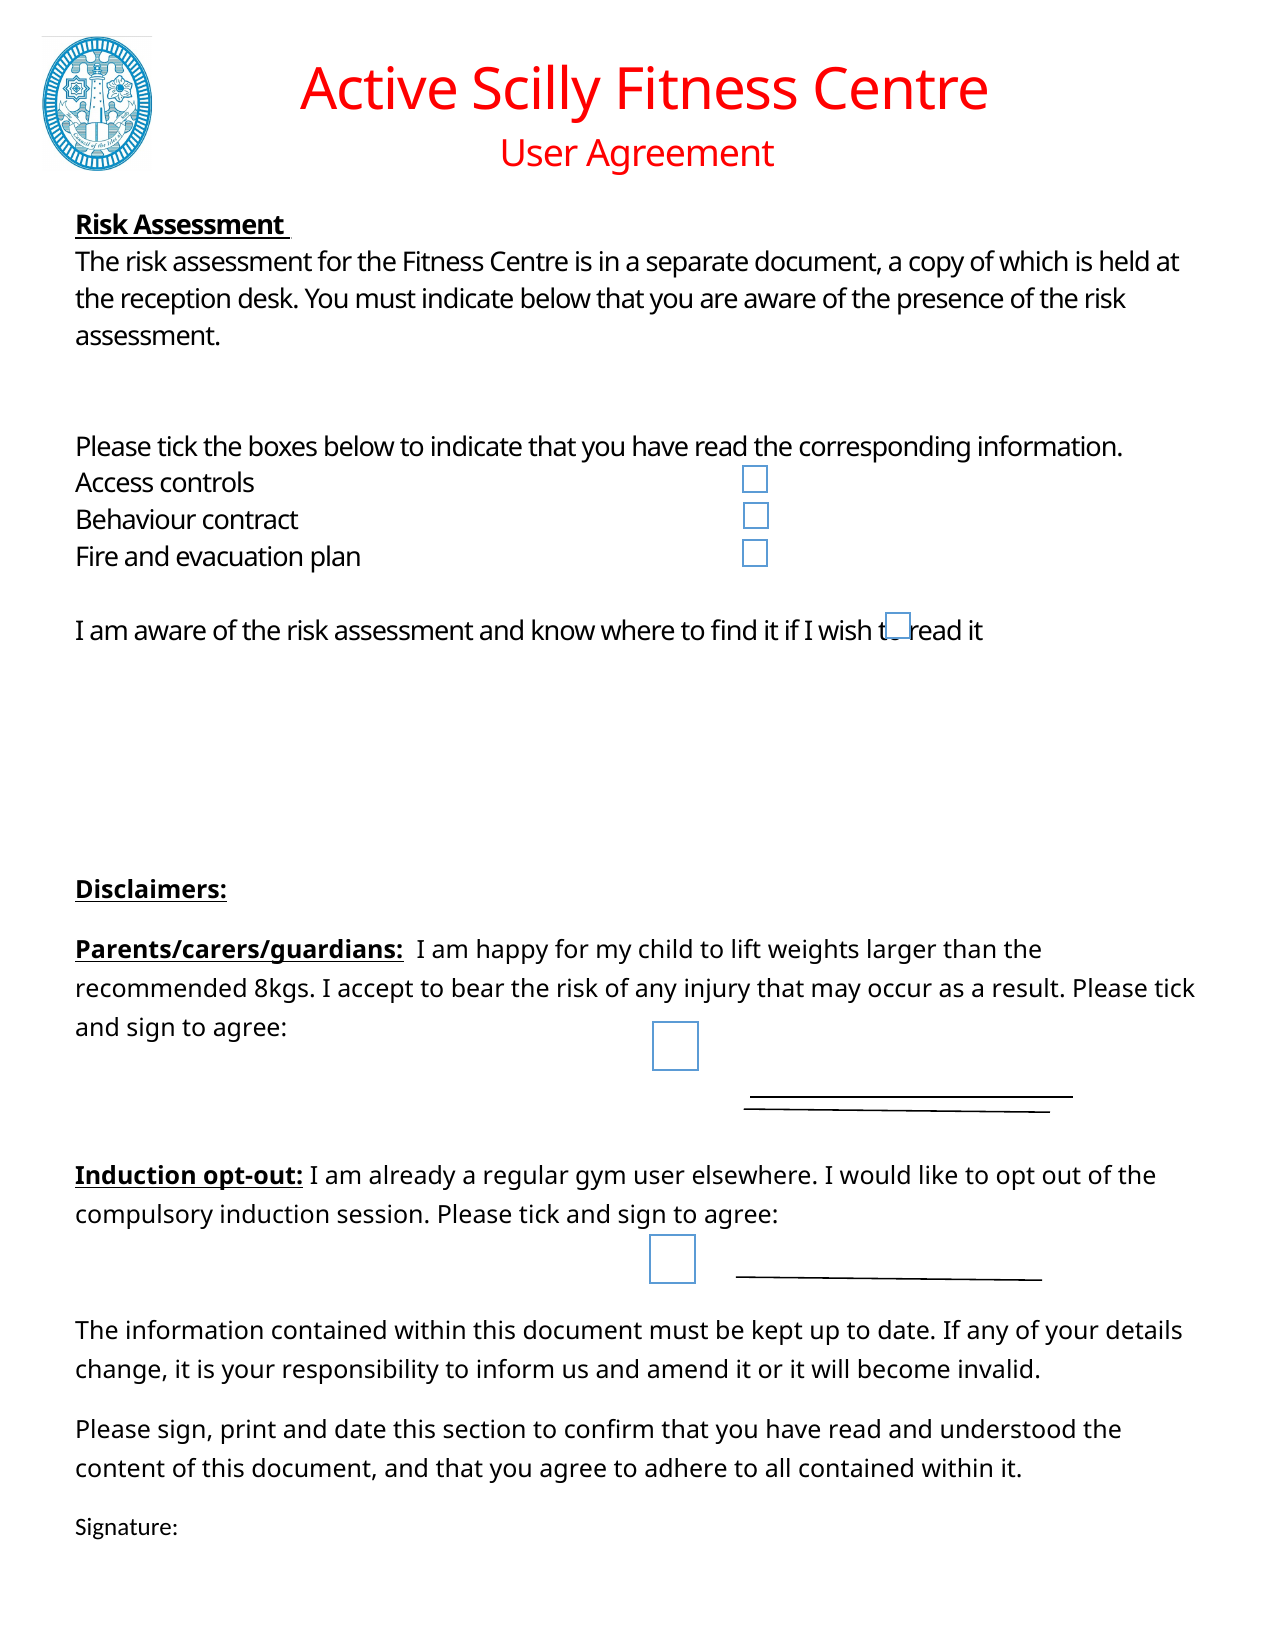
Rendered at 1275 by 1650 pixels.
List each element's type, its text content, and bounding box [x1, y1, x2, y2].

text Induction opt-out: I am already a regular gym user elsewhere. I would like to opt out of the compulsory induction session. Please tick and sign to agree: [75, 1158, 1200, 1231]
text Disclaimers: [75, 872, 1200, 906]
text Parents/carers/guardians: I am happy for my child to lift weights larger than the recommended 8kgs. I accept to bear the risk of any injury that may occur as a result. Please tick and sign to agree: [75, 932, 1200, 1044]
text Please sign, print and date this section to confirm that you have read and understood the content of this document, and that you agree to adhere to all contained within it. [75, 1412, 1200, 1485]
picture [41, 36, 153, 171]
title The risk assessment for the Fitness Centre is in a separate document, a copy of which is held at the reception desk. You must indicate below that you are aware of the presence of the risk assessment. [75, 243, 1200, 353]
title Risk Assessment [75, 206, 1200, 243]
title Access controls [75, 464, 1200, 501]
text Signature: [75, 1511, 1200, 1542]
title Fire and evacuation plan [75, 538, 1200, 574]
title Behaviour contract [75, 501, 1200, 538]
title I am aware of the risk assessment and know where to find it if I wish to read it [75, 611, 1200, 648]
title Please tick the boxes below to indicate that you have read the corresponding information. [75, 427, 1200, 464]
text The information contained within this document must be kept up to date. If any of your details change, it is your responsibility to inform us and amend it or it will become invalid. [75, 1313, 1200, 1386]
